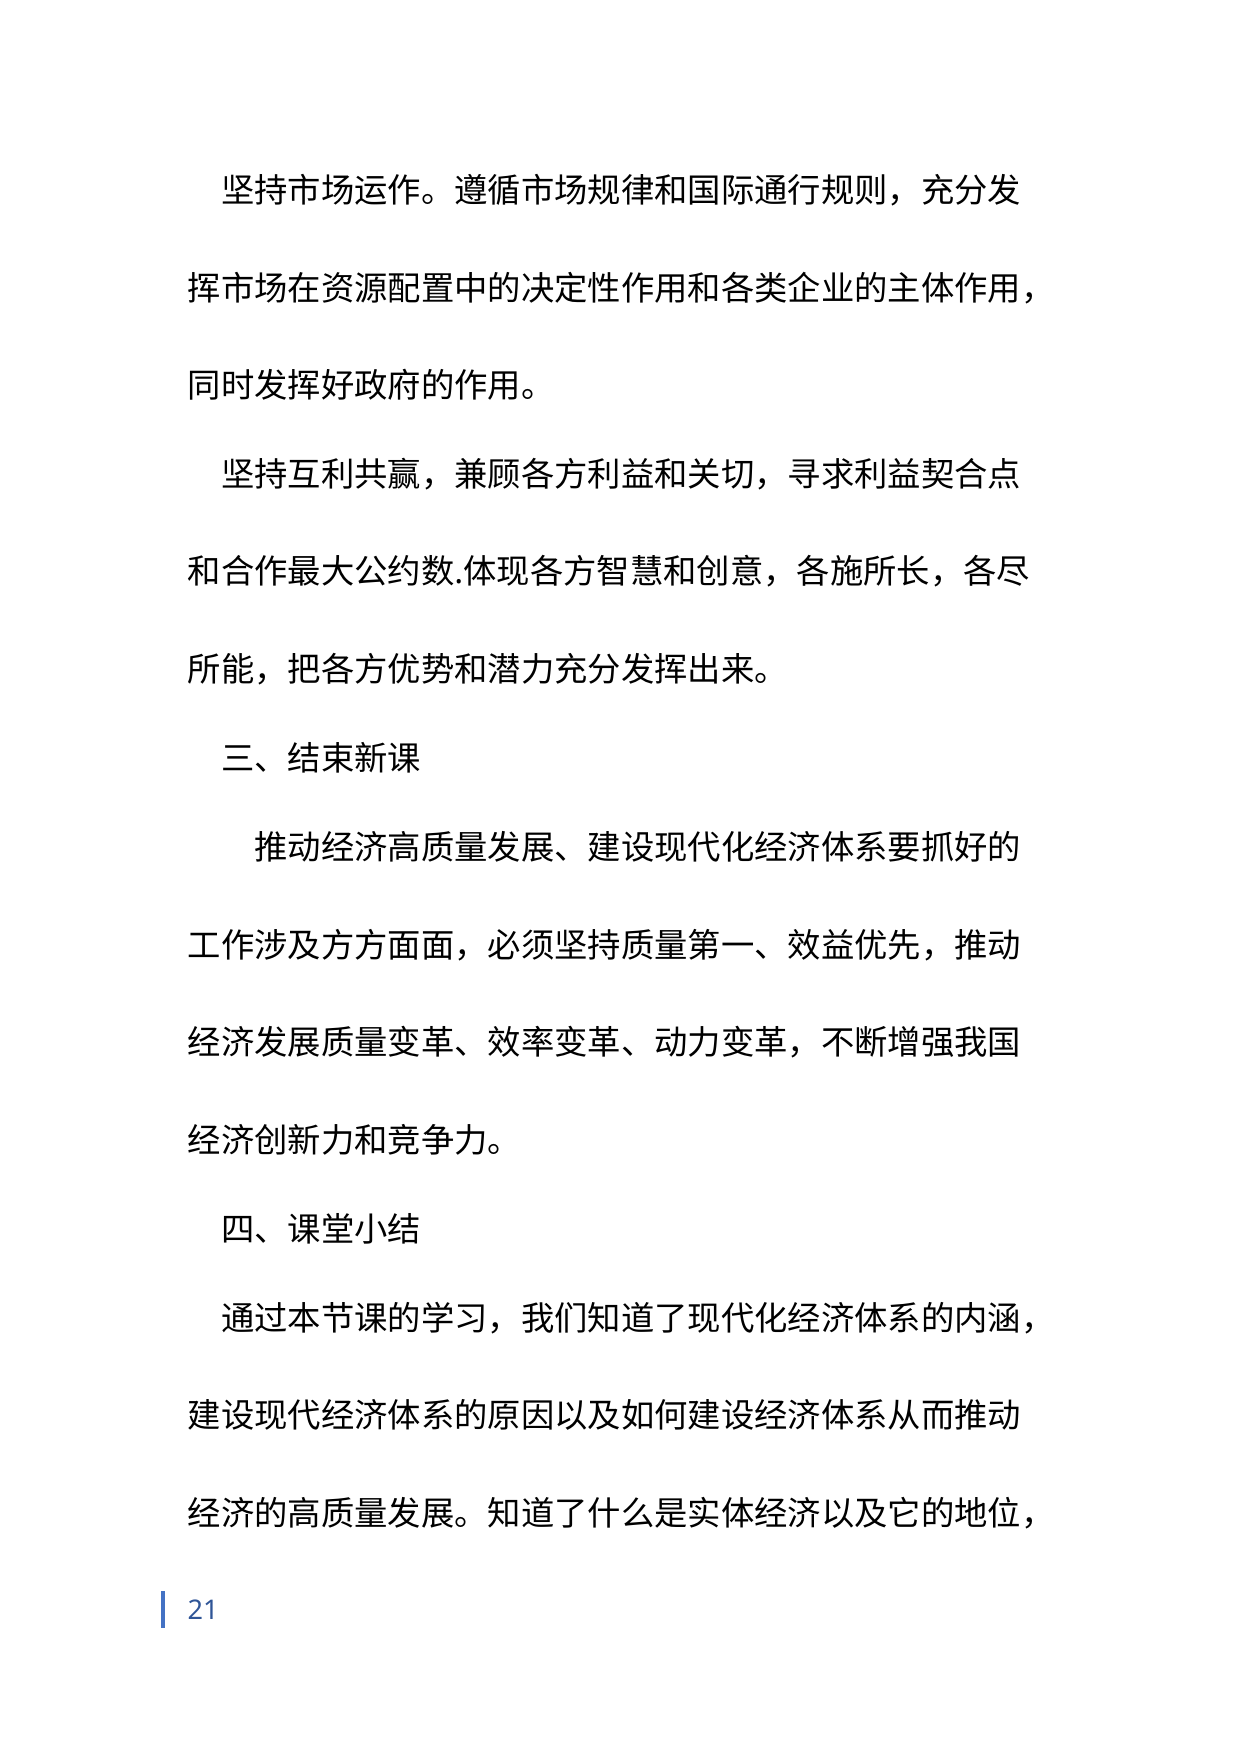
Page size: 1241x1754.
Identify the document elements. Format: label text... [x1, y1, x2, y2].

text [187, 1283, 1053, 1543]
text 推动经济高质量发展、建设现代化经济体系要抓好的工作涉及方方面面，必须坚持质量第一、效益优先，推动经济发展质量变革、效率变革、动力变革，不断增强我国经济创新力和竞争力。 [187, 813, 1053, 1170]
text 坚持互利共赢，兼顾各方利益和关切，寻求利益契合点和合作最大公约数.体现各方智慧和创意，各施所长，各尽所能，把各方优势和潜力充分发挥出来。 [187, 439, 1053, 699]
text 三、结束新课 [187, 723, 1053, 788]
text 四、课堂小结 [187, 1194, 1053, 1259]
text 坚持市场运作。遵循市场规律和国际通行规则，充分发挥市场在资源配置中的决定性作用和各类企业的主体作用，同时发挥好政府的作用。 [187, 155, 1053, 415]
